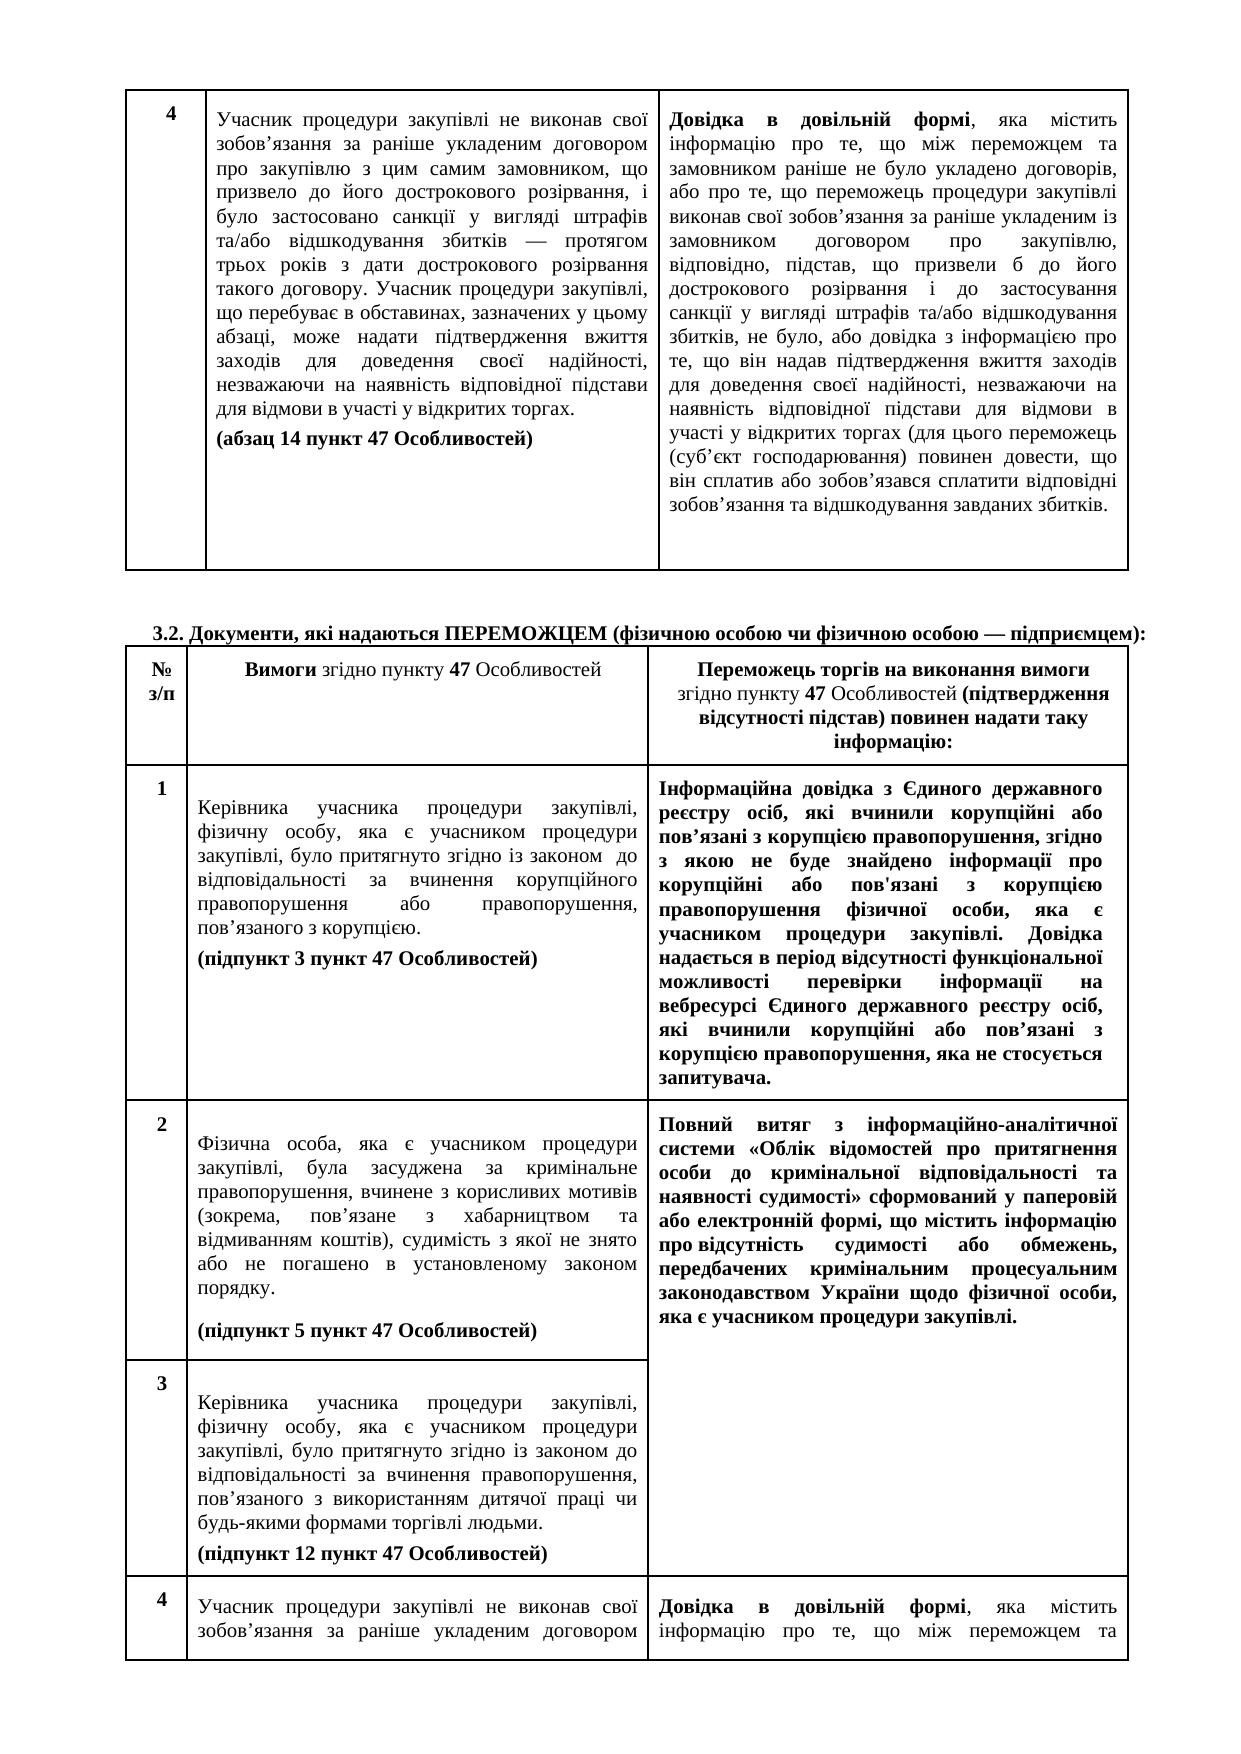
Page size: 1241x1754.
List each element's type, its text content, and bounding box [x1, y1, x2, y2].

table_header № з/п [127, 647, 186, 764]
table_cell Повний витяг з інформаційно-аналітичної системи «Облік відомостей про притягнення особи до кримінальної відповідальності та наявності судимості» сформований у паперовій або електронній формі, що містить інформацію про відсутність судимості або обмежень, передбачених кримінальним процесуальним законодавством України щодо фізичної особи, яка є учасником процедури закупівлі. [649, 1101, 1127, 1575]
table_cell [188, 1577, 647, 1658]
table_cell Інформаційна довідка з Єдиного державного реєстру осіб, які вчинили корупційні або пов’язані з корупцією правопорушення, згідно з якою не буде знайдено інформації про корупційні або пов'язані з корупцією правопорушення фізичної особи, яка є учасником процедури закупівлі. Довідка надається в період відсутності функціональної можливості перевірки інформації на вебресурсі Єдиного державного реєстру осіб, які вчинили корупційні або пов’язані з корупцією правопорушення, яка не стосується запитувача. [649, 766, 1127, 1099]
text 3.2. Документи, які надаються ПЕРЕМОЖЦЕМ (фізичною особою чи фізичною особою — підприємцем): [148, 620, 1152, 644]
table_cell 2 [127, 1101, 186, 1358]
table_header Переможець торгів на виконання вимоги згідно пункту 47 Особливостей (підтвердження відсутності підстав) повинен надати таку інформацію: [649, 647, 1127, 764]
table_cell 4 [127, 91, 205, 569]
table_cell 3 [127, 1361, 186, 1575]
table_cell 4 [127, 1577, 186, 1658]
table_cell 1 [127, 766, 186, 1099]
table_header Вимоги згідно пункту 47 Особливостей [188, 647, 647, 764]
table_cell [649, 1577, 1127, 1658]
table_cell Керівника учасника процедури закупівлі, фізичну особу, яка є учасником процедури закупівлі, було притягнуто згідно із законом до відповідальності за вчинення корупційного правопорушення або правопорушення, пов’язаного з корупцією. (підпункт 3 пункт 47 Особливостей) [188, 766, 647, 1099]
table_cell Керівника учасника процедури закупівлі, фізичну особу, яка є учасником процедури закупівлі, було притягнуто згідно із законом до відповідальності за вчинення правопорушення, пов’язаного з використанням дитячої праці чи будь-якими формами торгівлі людьми. (підпункт 12 пункт 47 Особливостей) [188, 1361, 647, 1575]
table_cell Фізична особа, яка є учасником процедури закупівлі, була засуджена за кримінальне правопорушення, вчинене з корисливих мотивів (зокрема, пов’язане з хабарництвом та відмиванням коштів), судимість з якої не знято або не погашено в установленому законом порядку. (підпункт 5 пункт 47 Особливостей) [188, 1101, 647, 1358]
